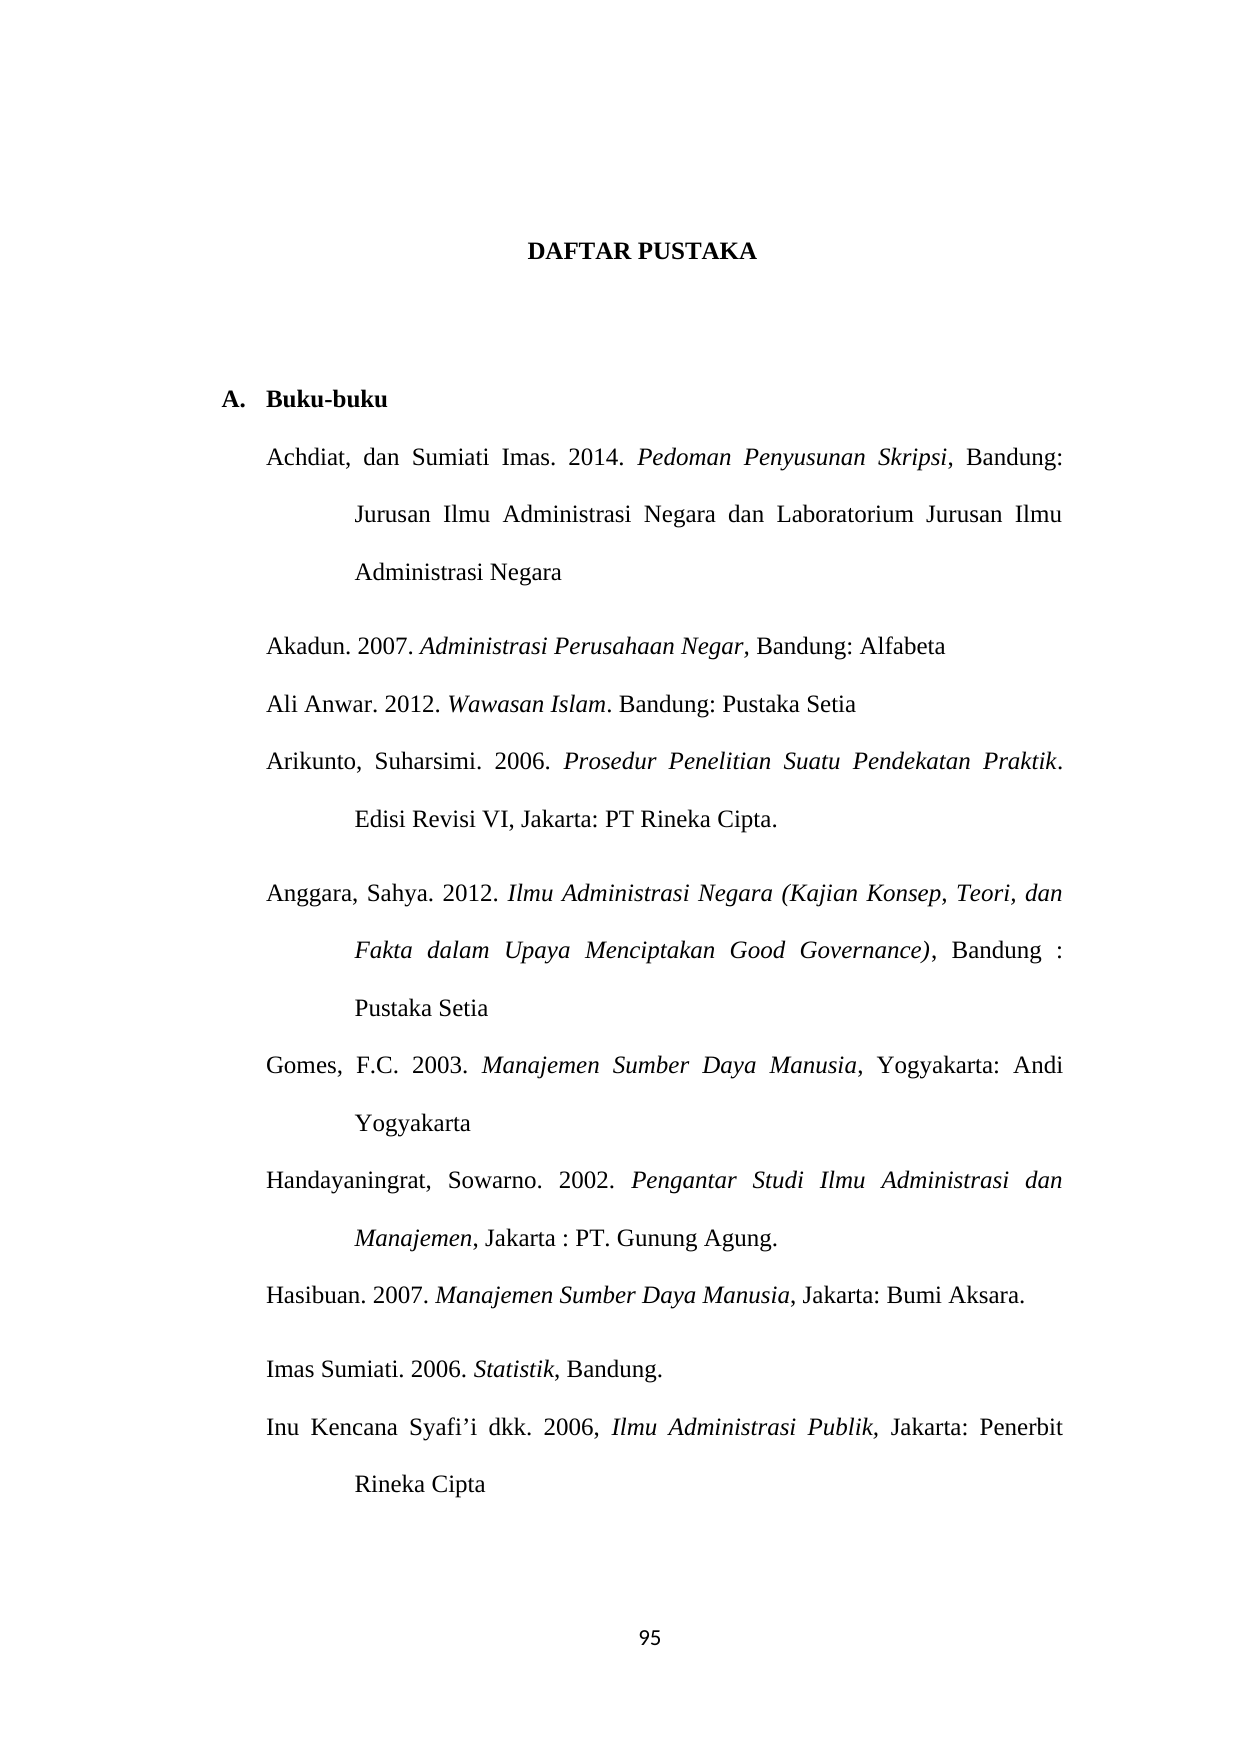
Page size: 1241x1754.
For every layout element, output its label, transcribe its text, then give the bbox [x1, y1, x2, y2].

text Imas Sumiati. 2006. Statistik, Bandung. [266, 1354, 1063, 1383]
text DAFTAR PUSTAKA [221, 236, 1063, 265]
text Ali Anwar. 2012. Wawasan Islam. Bandung: Pustaka Setia [266, 689, 1063, 717]
list Arikunto, Suharsimi. 2006. Prosedur Penelitian Suatu Pendekatan Praktik. Edisi Revisi VI, Jakarta: PT Rineka Cipta. [266, 746, 1063, 832]
text Inu Kencana Syafi’i dkk. 2006, Ilmu Administrasi Publik, Jakarta: Penerbit Rineka Cipta [266, 1412, 1063, 1498]
list Gomes, F.C. 2003. Manajemen Sumber Daya Manusia, Yogyakarta: Andi Yogyakarta [266, 1050, 1063, 1137]
list Achdiat, dan Sumiati Imas. 2014. Pedoman Penyusunan Skripsi, Bandung: Jurusan Ilmu Administrasi Negara dan Laboratorium Jurusan Ilmu Administrasi Negara [266, 442, 1063, 586]
list Buku-buku [221, 384, 1063, 413]
list Handayaningrat, Sowarno. 2002. Pengantar Studi Ilmu Administrasi dan Manajemen, Jakarta : PT. Gunung Agung. [266, 1165, 1063, 1252]
text Anggara, Sahya. 2012. Ilmu Administrasi Negara (Kajian Konsep, Teori, dan Fakta dalam Upaya Menciptakan Good Governance), Bandung : Pustaka Setia [266, 878, 1063, 1022]
list Hasibuan. 2007. Manajemen Sumber Daya Manusia, Jakarta: Bumi Aksara. [266, 1280, 1063, 1309]
text Akadun. 2007. Administrasi Perusahaan Negar, Bandung: Alfabeta [266, 631, 1063, 660]
